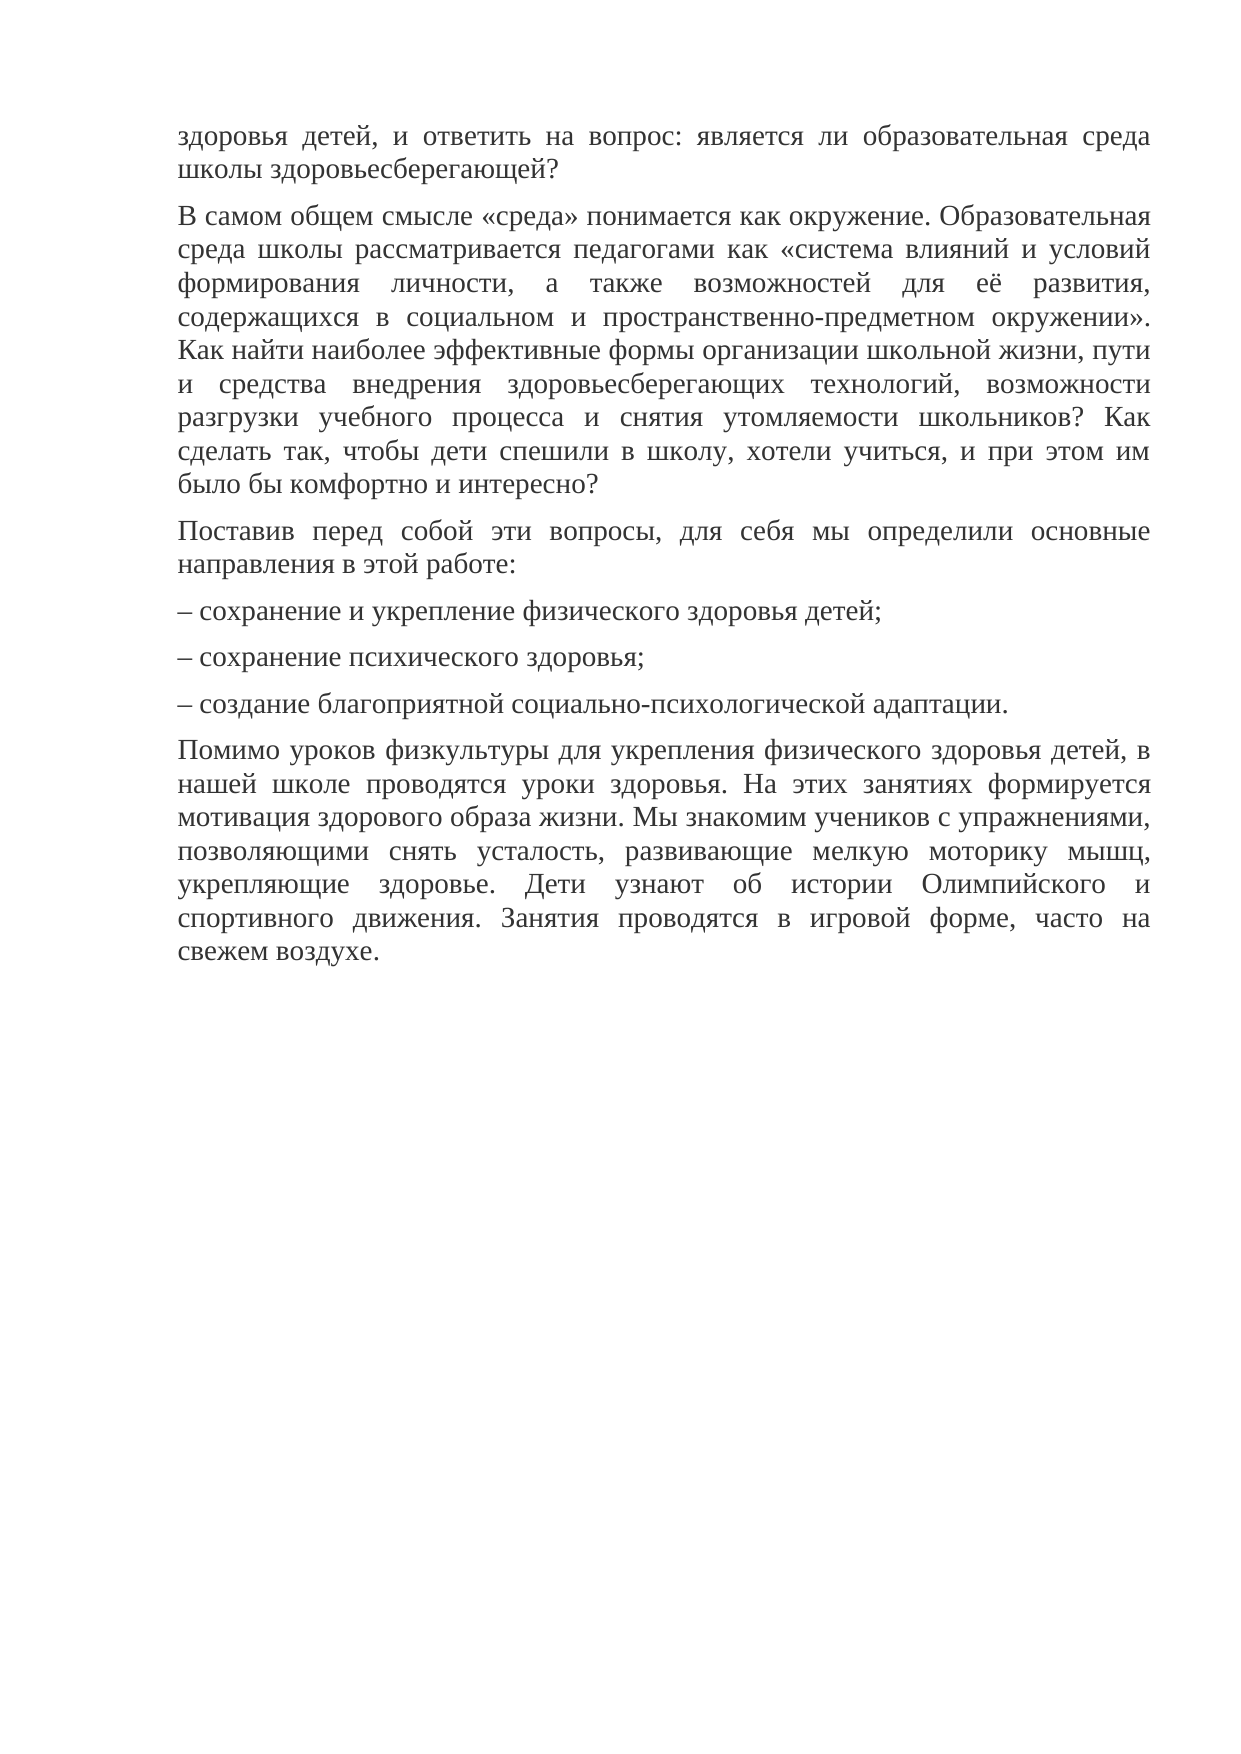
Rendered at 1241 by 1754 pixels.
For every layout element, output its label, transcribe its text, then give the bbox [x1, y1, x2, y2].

text В самом общем смысле «среда» понимается как окружение. Образовательная среда школы рассматривается педагогами как «система влияний и условий формирования личности, а также возможностей для её развития, содержащихся в социальном и пространственно-предметном окружении». Как найти наиболее эффективные формы организации школьной жизни, пути и средства внедрения здоровьесберегающих технологий, возможности разгрузки учебного процесса и снятия утомляемости школьников? Как сделать так, чтобы дети спешили в школу, хотели учиться, и при этом им было бы комфортно и интересно? [177, 198, 1152, 500]
text – сохранение и укрепление физического здоровья детей; [177, 593, 1152, 626]
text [177, 118, 1152, 185]
text – создание благоприятной социально-психологической адаптации. [177, 686, 1152, 719]
text – сохранение психического здоровья; [177, 639, 1152, 673]
text Помимо уроков физкультуры для укрепления физического здоровья детей, в нашей школе проводятся уроки здоровья. На этих занятиях формируется мотивация здорового образа жизни. Мы знакомим учеников с упражнениями, позволяющими снять усталость, развивающие мелкую моторику мышц, укрепляющие здоровье. Дети узнают об истории Олимпийского и спортивного движения. Занятия проводятся в игровой форме, часто на свежем воздухе. [177, 732, 1152, 967]
text Поставив перед собой эти вопросы, для себя мы определили основные направления в этой работе: [177, 513, 1152, 580]
